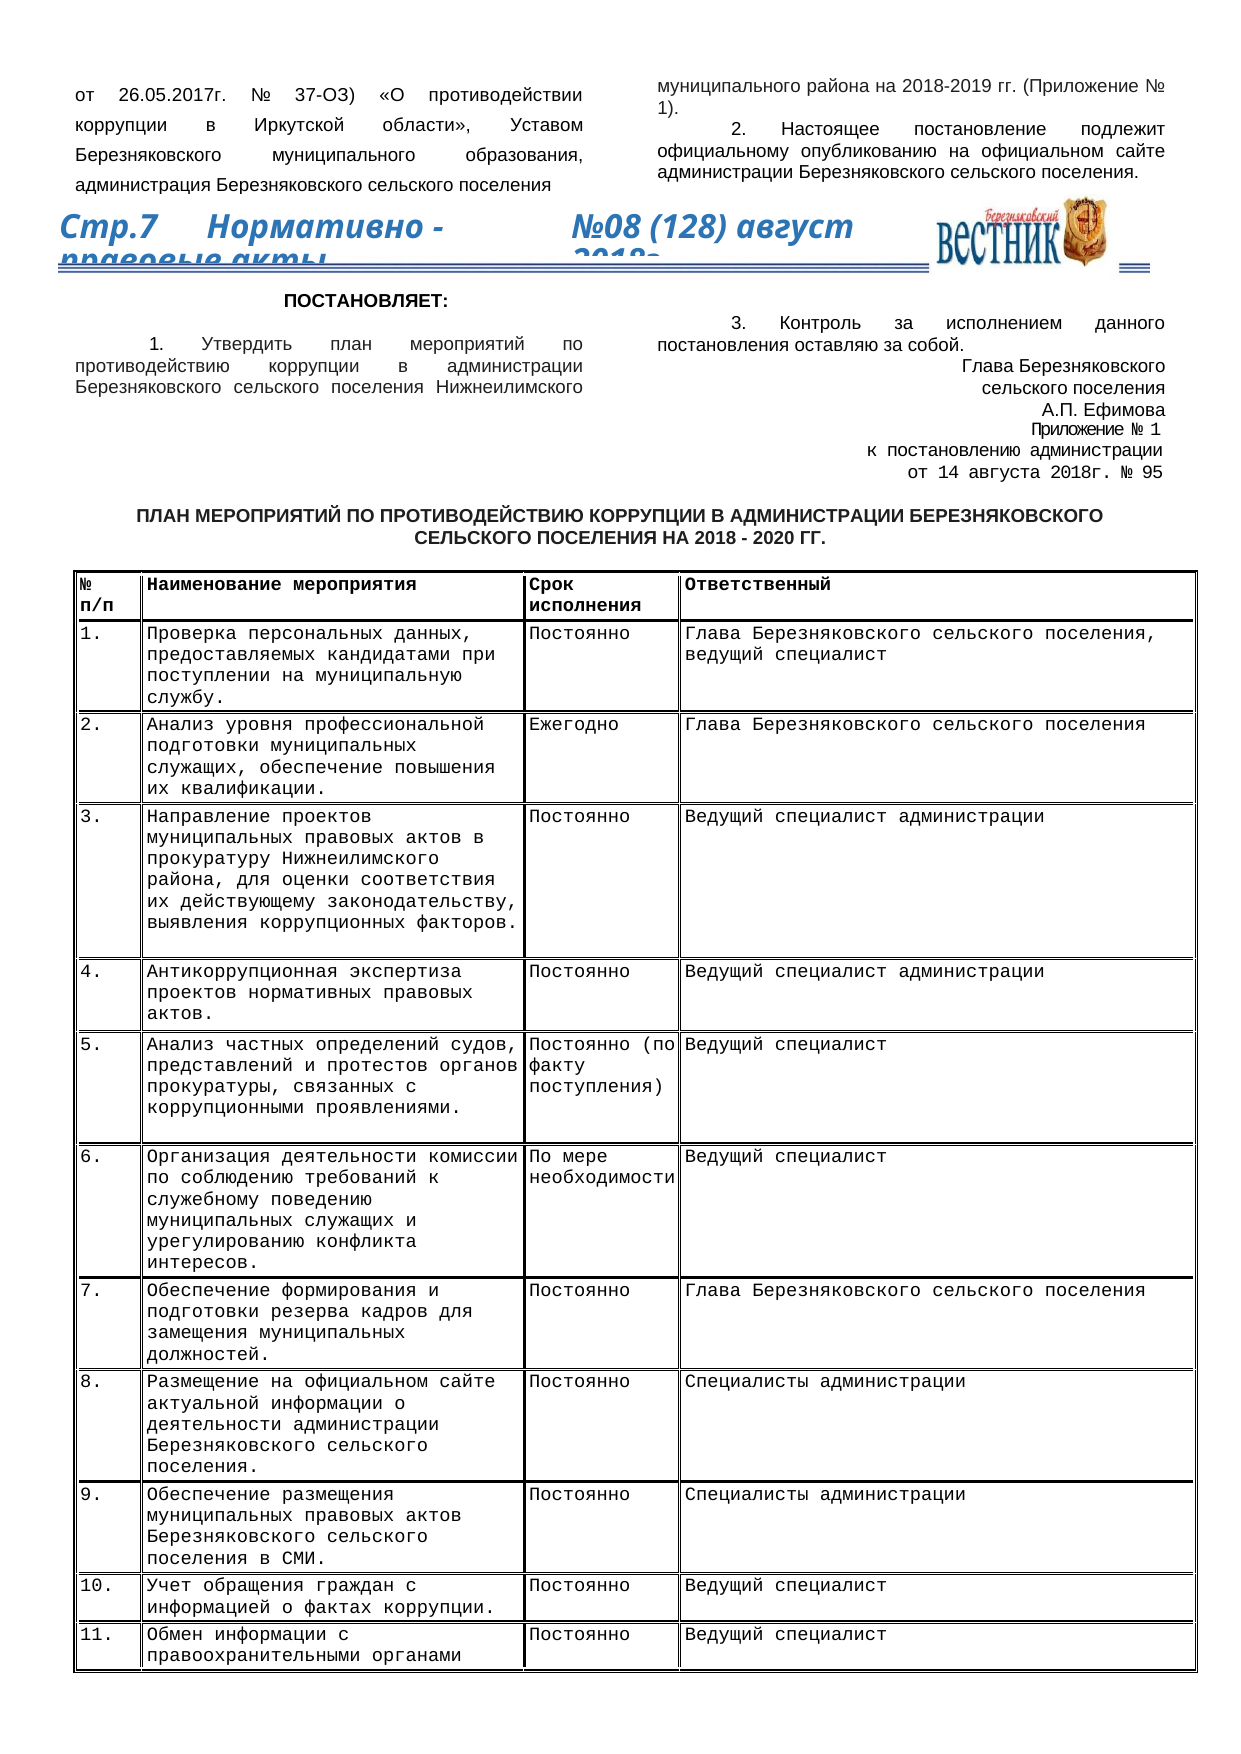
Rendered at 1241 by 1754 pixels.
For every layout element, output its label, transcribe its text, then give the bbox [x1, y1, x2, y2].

text Приложение № 1 [75, 420, 1163, 441]
table_cell Учет обращения граждан с информацией о фактах коррупции. [143, 1575, 523, 1620]
table_cell Проверка персональных данных, предоставляемых кандидатами при поступлении на муниципальную службу. [143, 622, 523, 710]
table_cell Анализ частных определений судов, представлений и протестов органов прокуратуры, связанных с коррупционными проявлениями. [143, 1033, 523, 1142]
table_cell Ежегодно [526, 714, 678, 802]
table_cell 3. [75, 802, 142, 957]
table_cell 2. [77, 710, 140, 802]
table_cell 1. [77, 619, 140, 710]
table_header Наименование мероприятия [142, 572, 524, 619]
table_cell Анализ уровня профессиональной подготовки муниципальных служащих, обеспечение повышения их квалификации. [143, 714, 523, 802]
table_cell Обеспечение размещения муниципальных правовых актов Березняковского сельского поселения в СМИ. [143, 1483, 523, 1571]
table_cell Глава Березняковского сельского поселения, ведущий специалист [681, 619, 1195, 710]
text ПЛАН МЕРОПРИЯТИЙ ПО ПРОТИВОДЕЙСТВИЮ КОРРУПЦИИ В АДМИНИСТРАЦИИ БЕРЕЗНЯКОВСКОГО СЕЛЬСКОГО ПОСЕЛЕНИЯ НА 2018 - 2020 ГГ. [75, 505, 1165, 548]
text Глава Березняковского [657, 355, 1165, 377]
text А.П. Ефимова [657, 398, 1165, 420]
text 3. Контроль за исполнением данного постановления оставляю за собой. [657, 312, 1165, 355]
table_cell Размещение на официальном сайте актуальной информации о деятельности администрации Березняковского сельского поселения. [143, 1371, 523, 1480]
table_cell Направление проектов муниципальных правовых актов в прокуратуру Нижнеилимского района, для оценки соответствия их действующему законодательству, выявления коррупционных факторов. [143, 805, 523, 957]
table_cell 10. [77, 1571, 140, 1620]
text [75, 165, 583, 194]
table_cell Постоянно [526, 1279, 678, 1367]
text к постановлению администрации [75, 441, 1164, 462]
table_header Срок исполнения [524, 573, 680, 619]
table_cell 9. [77, 1480, 140, 1571]
text сельского поселения [657, 377, 1165, 398]
text 1. Утвердить план мероприятий по противодействию коррупции в администрации Березняковского сельского поселения Нижнеилимского муниципального района на 2018-2019 гг. (Приложение № 1). [75, 333, 583, 397]
picture [58, 194, 1150, 279]
table_cell 4. [75, 957, 142, 1030]
text от 14 августа 2018г. № 95 [75, 462, 1164, 484]
table_cell Постоянно [526, 1371, 678, 1480]
table_cell Постоянно [524, 1624, 680, 1669]
table_cell Ведущий специалист [681, 1571, 1195, 1620]
table_cell Ведущий специалист администрации [680, 802, 1196, 957]
text ПОСТАНОВЛЯЕТ: [75, 279, 583, 311]
table_cell Антикоррупционная экспертиза проектов нормативных правовых актов. [143, 960, 523, 1030]
table_cell Обеспечение формирования и подготовки резерва кадров для замещения муниципальных должностей. [143, 1279, 523, 1367]
table_cell Постоянно [526, 1575, 678, 1620]
table_cell Ведущий специалист [680, 1030, 1196, 1142]
table_cell Постоянно [526, 622, 678, 710]
table_cell Постоянно [526, 805, 678, 957]
table_cell Постоянно [526, 960, 678, 1030]
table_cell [142, 1624, 524, 1669]
table_cell Ведущий специалист [680, 1620, 1195, 1669]
table_cell Ведущий специалист [681, 1142, 1195, 1276]
table_cell 7. [77, 1276, 140, 1367]
table_cell Глава Березняковского сельского поселения [681, 710, 1195, 802]
table_cell Специалисты администрации [681, 1368, 1195, 1480]
table_cell Постоянно [526, 1483, 678, 1571]
table_cell 8. [77, 1368, 140, 1480]
table_cell По мере необходимости [526, 1146, 678, 1276]
table_header Ответственный [680, 573, 1195, 619]
table_header № п/п [77, 573, 142, 619]
table_cell Ведущий специалист администрации [680, 957, 1196, 1030]
table_cell 11. [77, 1620, 142, 1669]
table_cell 6. [77, 1142, 140, 1276]
table_cell 5. [75, 1030, 142, 1142]
text 2. Настоящее постановление подлежит официальному опубликованию на официальном сайте администрации Березняковского сельского поселения. [657, 118, 1165, 183]
table_cell Специалисты администрации [681, 1480, 1195, 1571]
table_cell Постоянно (по факту поступления) [526, 1033, 678, 1142]
text 1. Утвердить план мероприятий по противодействию коррупции в администрации Березняковского сельского поселения Нижнеилимского муниципального района на 2018-2019 гг. (Приложение № 1). [657, 75, 1165, 118]
table_cell Организация деятельности комиссии по соблюдению требований к служебному поведению муниципальных служащих и урегулированию конфликта интересов. [143, 1146, 523, 1276]
table_cell Глава Березняковского сельского поселения [681, 1276, 1195, 1367]
